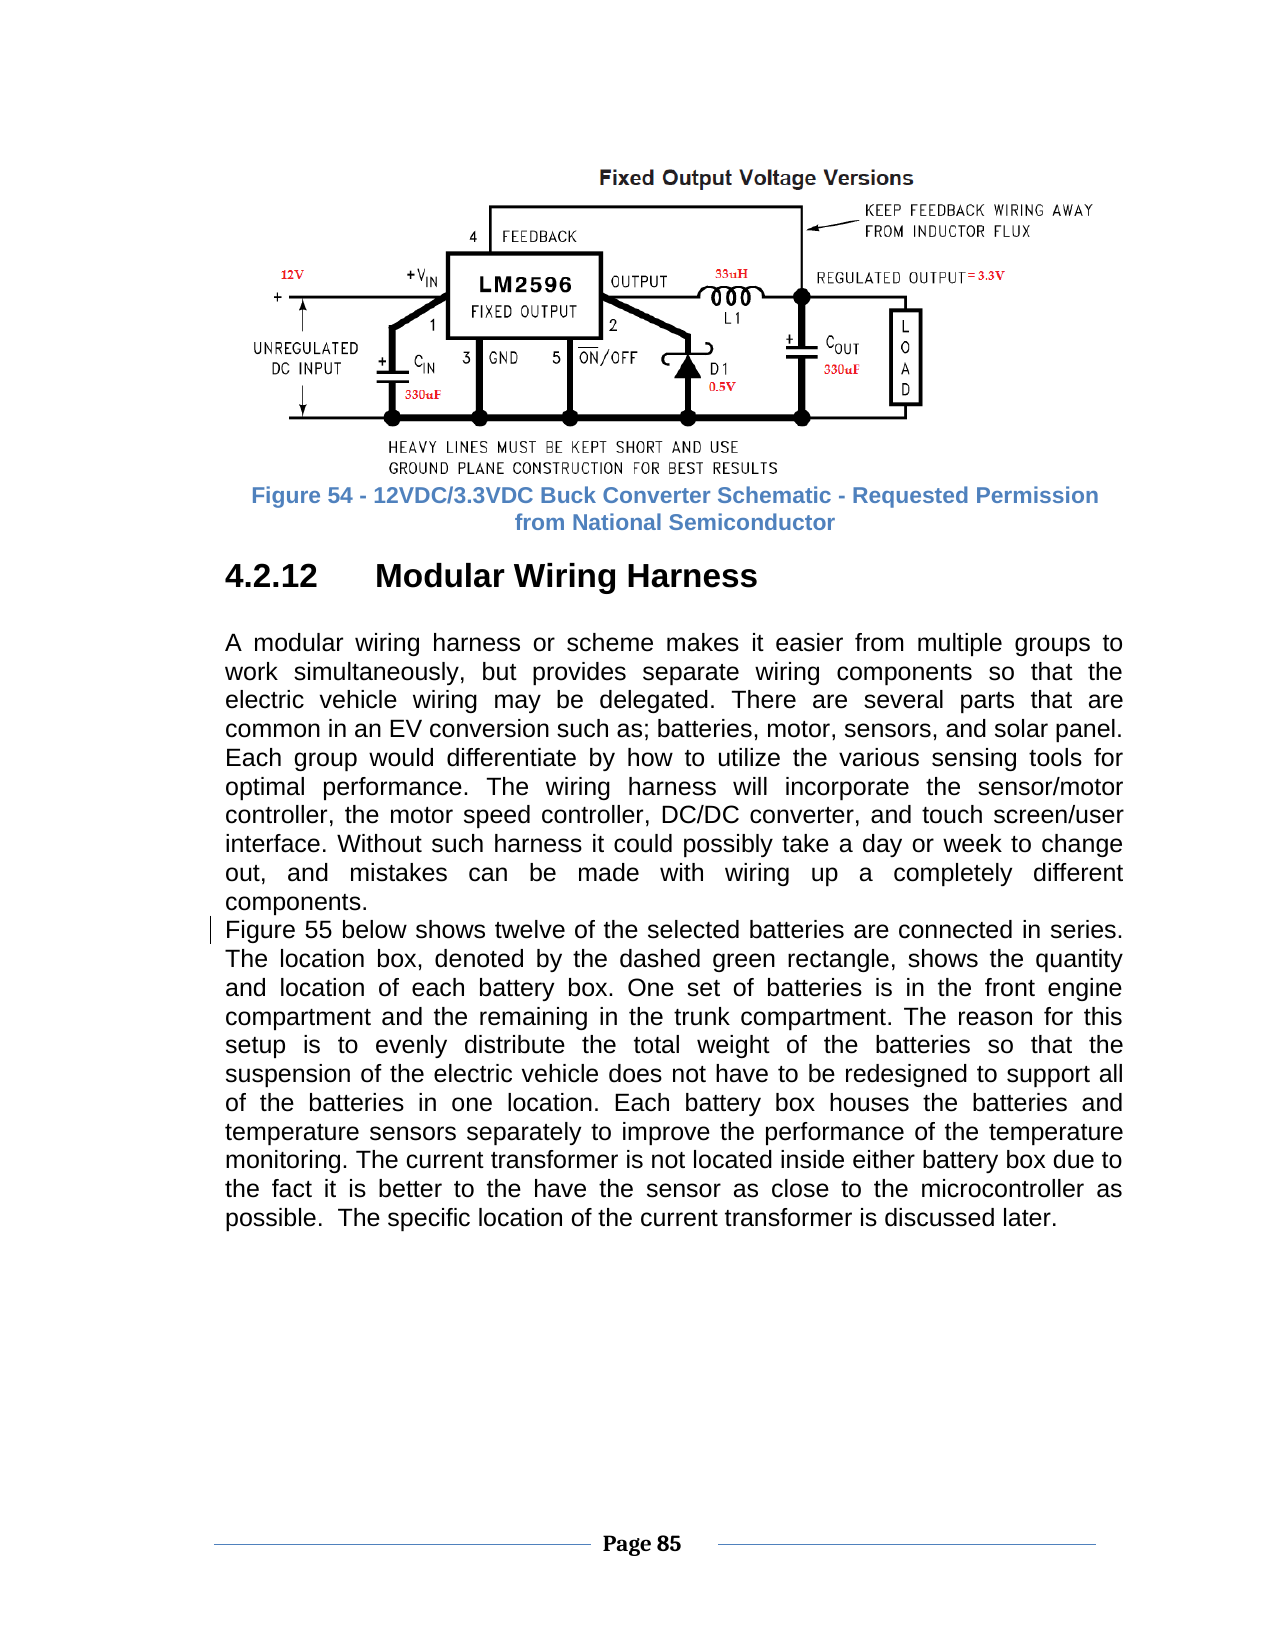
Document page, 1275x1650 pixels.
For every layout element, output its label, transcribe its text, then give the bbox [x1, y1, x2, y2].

text A modular wiring harness or scheme makes it easier from multiple groups to work simultaneously, but provides separate wiring components so that the electric vehicle wiring may be delegated. There are several parts that are common in an EV conversion such as; batteries, motor, sensors, and solar panel. Each group would differentiate by how to utilize the various sensing tools for optimal performance. The wiring harness will incorporate the sensor/motor controller, the motor speed controller, DC/DC converter, and touch screen/user interface. Without such harness it could possibly take a day or week to change out, and mistakes can be made with wiring up a completely different components. [225, 628, 1125, 916]
text below shows twelve of the selected batteries are connected in series. The location box, denoted by the dashed green rectangle, shows the quantity and location of each battery box. One set of batteries is in the front engine compartment and the remaining in the trunk compartment. The reason for this setup is to evenly distribute the total weight of the batteries so that the suspension of the electric vehicle does not have to be redesigned to support all of the batteries in one location. Each battery box houses the batteries and temperature sensors separately to improve the performance of the temperature monitoring. The current transformer is not located inside either battery box due to the fact it is better to the have the sensor as close to the microcontroller as possible. The specific location of the current transformer is discussed later. [225, 916, 1125, 1232]
list Modular Wiring Harness [225, 556, 1125, 594]
picture [246, 150, 1104, 483]
text Figure 54 - 12VDC/3.3VDC Buck Converter Schematic - Requested Permission from National Semiconductor [225, 482, 1125, 535]
